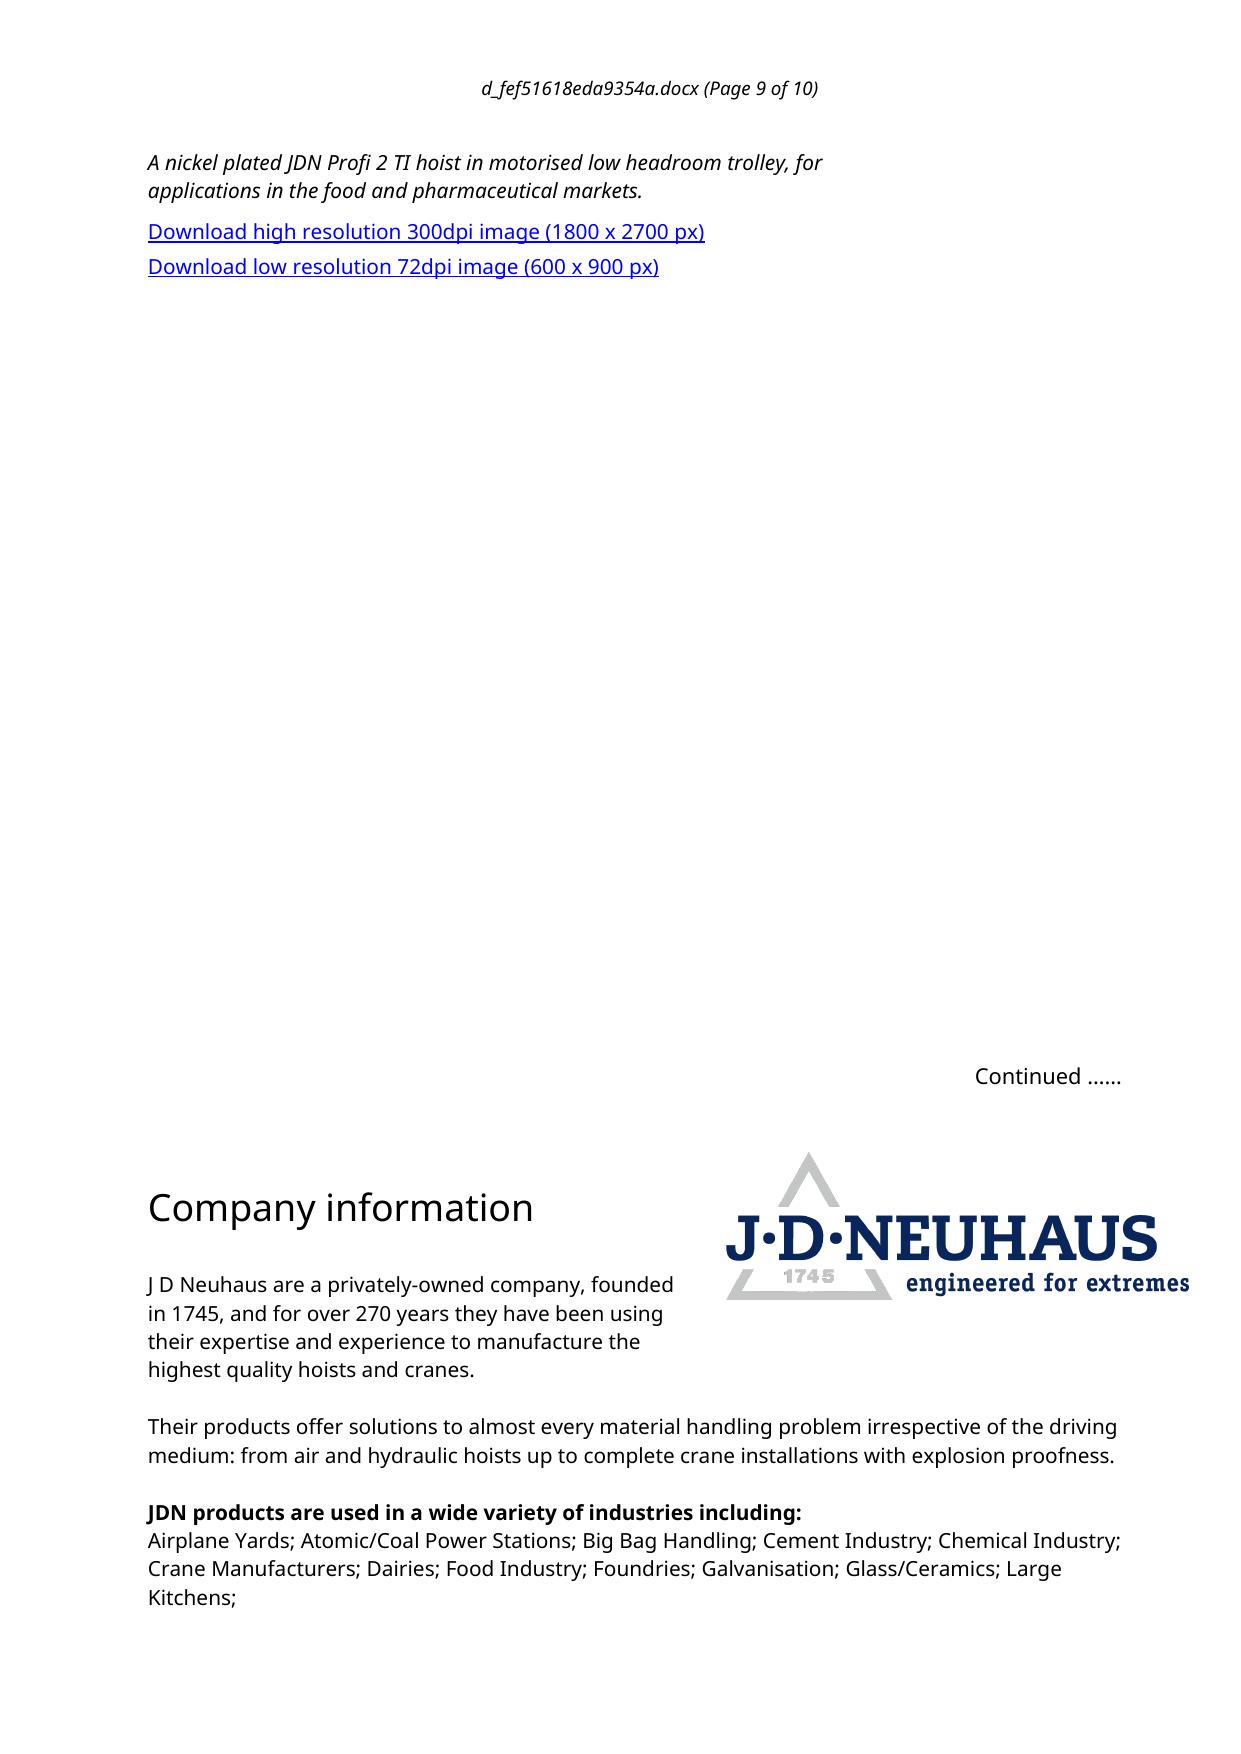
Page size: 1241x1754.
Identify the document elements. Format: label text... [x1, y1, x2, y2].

text Download low resolution 72dpi image (600 x 900 px) [148, 252, 1152, 280]
text products are used in a wide variety of industries including: [148, 1498, 1152, 1526]
text Airplane Yards; Atomic/Coal Power Stations; Big Bag Handling; Cement Industry; Chemical Industry; Crane Manufacturers; Dairies; Food Industry; Foundries; Galvanisation; Glass/Ceramics; Large Kitchens; [148, 1526, 1152, 1611]
text J D Neuhaus are a privately-owned company, founded in 1745, and for over 270 years they have been using their expertise and experience to manufacture the highest quality hoists and cranes. [148, 1270, 679, 1384]
text Download high resolution 300dpi image (1800 x 2700 px) [148, 217, 1152, 246]
text Continued …… [148, 1061, 1152, 1091]
text Company information [148, 1182, 726, 1233]
text A nickel plated JDN Profi 2 TI hoist in motorised low headroom trolley, for applications in the food and pharmaceutical markets. [148, 148, 915, 204]
text Their products offer solutions to almost every material handling problem irrespective of the driving medium: from air and hydraulic hoists up to complete crane installations with explosion proofness. [148, 1412, 1152, 1469]
picture [726, 1152, 1189, 1300]
